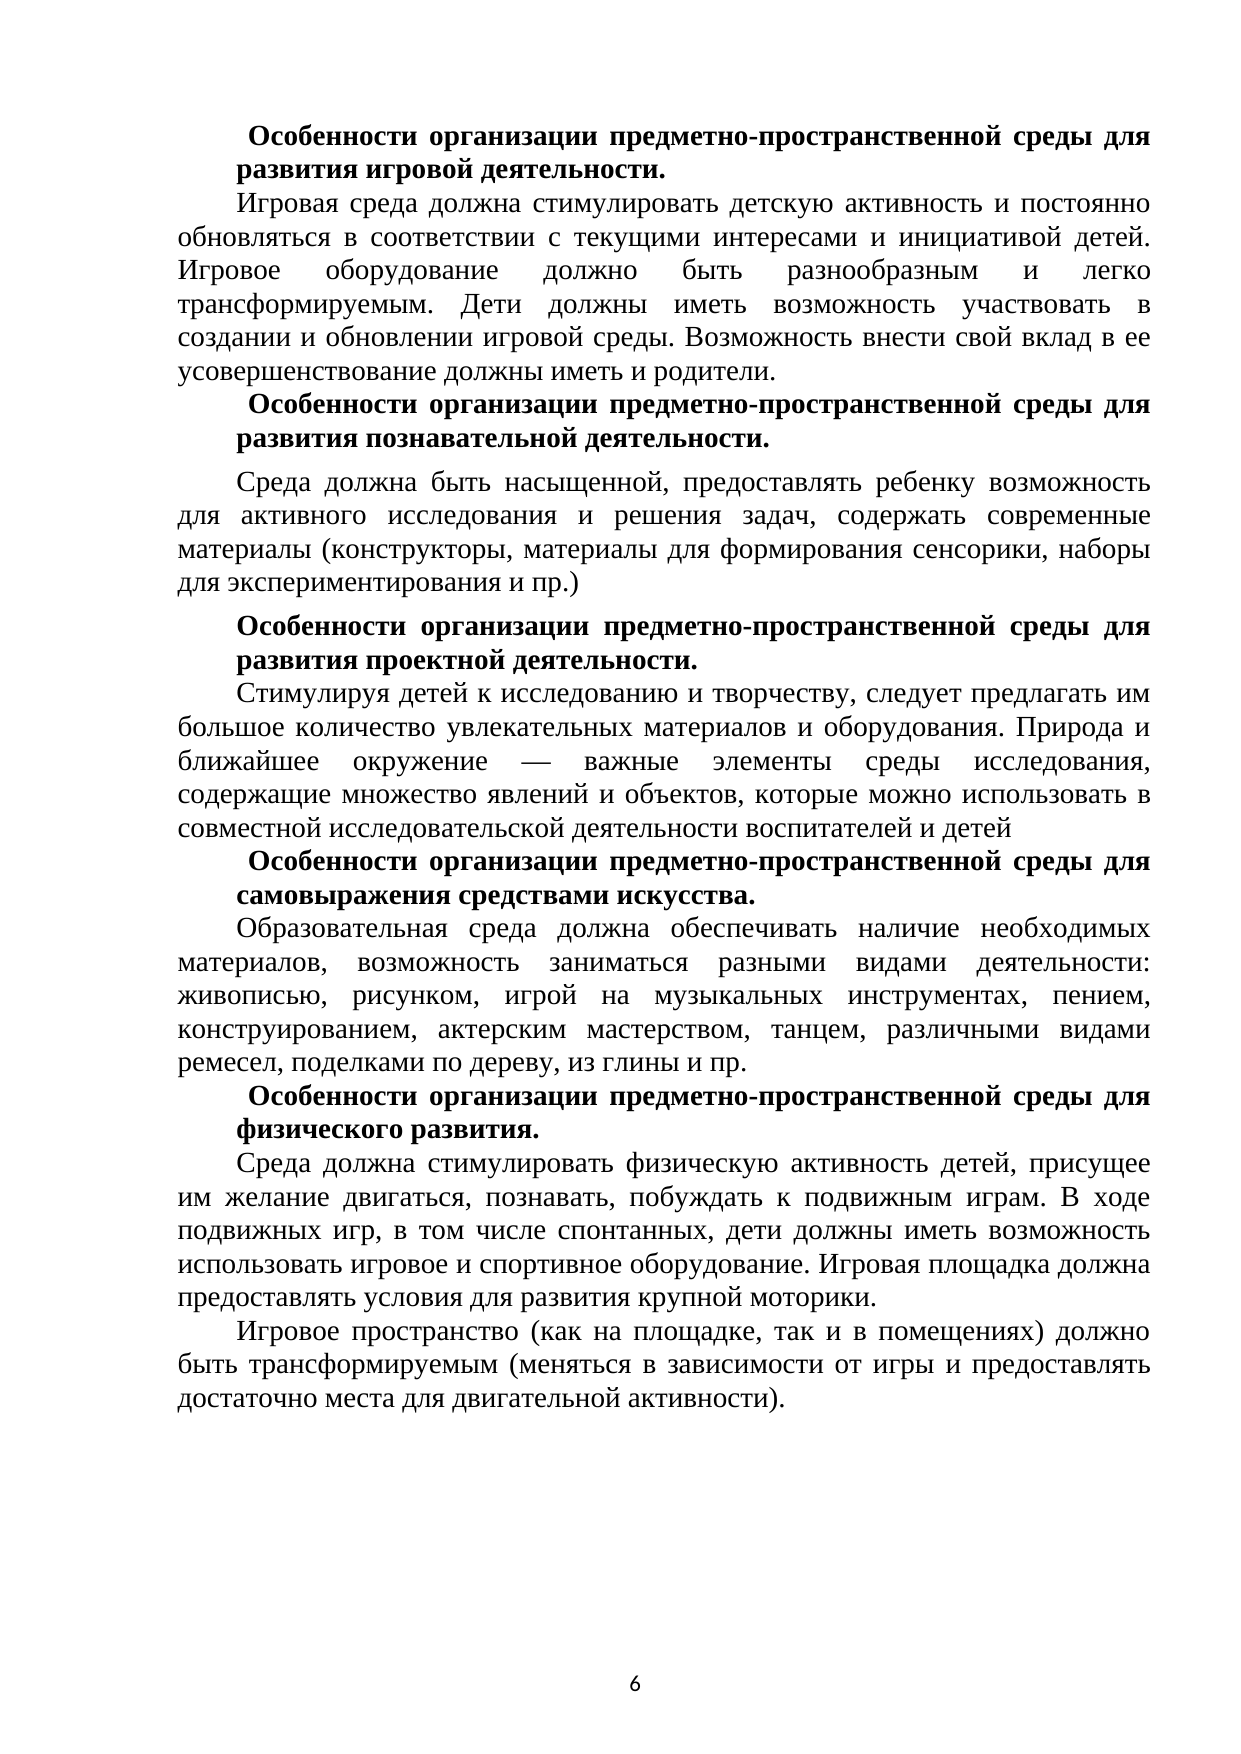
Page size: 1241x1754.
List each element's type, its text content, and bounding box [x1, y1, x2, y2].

text Среда должна быть насыщенной, предоставлять ребенку возможность для активного исследования и решения задач, содержать современные материалы (конструкторы, материалы для формирования сенсорики, наборы для экспериментирования и пр.) [177, 464, 1152, 598]
list Особенности организации предметно-пространственной среды для развития игровой деятельности. [236, 118, 1152, 185]
list Игровое пространство (как на площадке, так и в помещениях) должно быть трансформируемым (меняться в зависимости от игры и предоставлять достаточно места для двигательной активности). [177, 1313, 1152, 1413]
list Особенности организации предметно-пространственной среды для развития проектной деятельности. [236, 608, 1152, 676]
list Среда должна стимулировать физическую активность детей, присущее им желание двигаться, познавать, побуждать к подвижным играм. В ходе подвижных игр, в том числе спонтанных, дети должны иметь возможность использовать игровое и спортивное оборудование. Игровая площадка должна предоставлять условия для развития крупной моторики. [177, 1145, 1152, 1313]
list Особенности организации предметно-пространственной среды для самовыражения средствами искусства. [236, 843, 1152, 910]
list Особенности организации предметно-пространственной среды для развития познавательной деятельности. [236, 386, 1152, 453]
list Стимулируя детей к исследованию и творчеству, следует предлагать им большое количество увлекательных материалов и оборудования. Природа и ближайшее окружение — важные элементы среды исследования, содержащие множество явлений и объектов, которые можно использовать в совместной исследовательской деятельности воспитателей и детей [177, 676, 1152, 843]
list Игровая среда должна стимулировать детскую активность и постоянно обновляться в соответствии с текущими интересами и инициативой детей. Игровое оборудование должно быть разнообразным и легко трансформируемым. Дети должны иметь возможность участвовать в создании и обновлении игровой среды. Возможность внести свой вклад в ее усовершенствование должны иметь и родители. [177, 185, 1152, 386]
list Особенности организации предметно-пространственной среды для физического развития. [236, 1078, 1152, 1145]
list Образовательная среда должна обеспечивать наличие необходимых материалов, возможность заниматься разными видами деятельности: живописью, рисунком, игрой на музыкальных инструментах, пением, конструированием, актерским мастерством, танцем, различными видами ремесел, поделками по дереву, из глины и пр. [177, 910, 1152, 1078]
